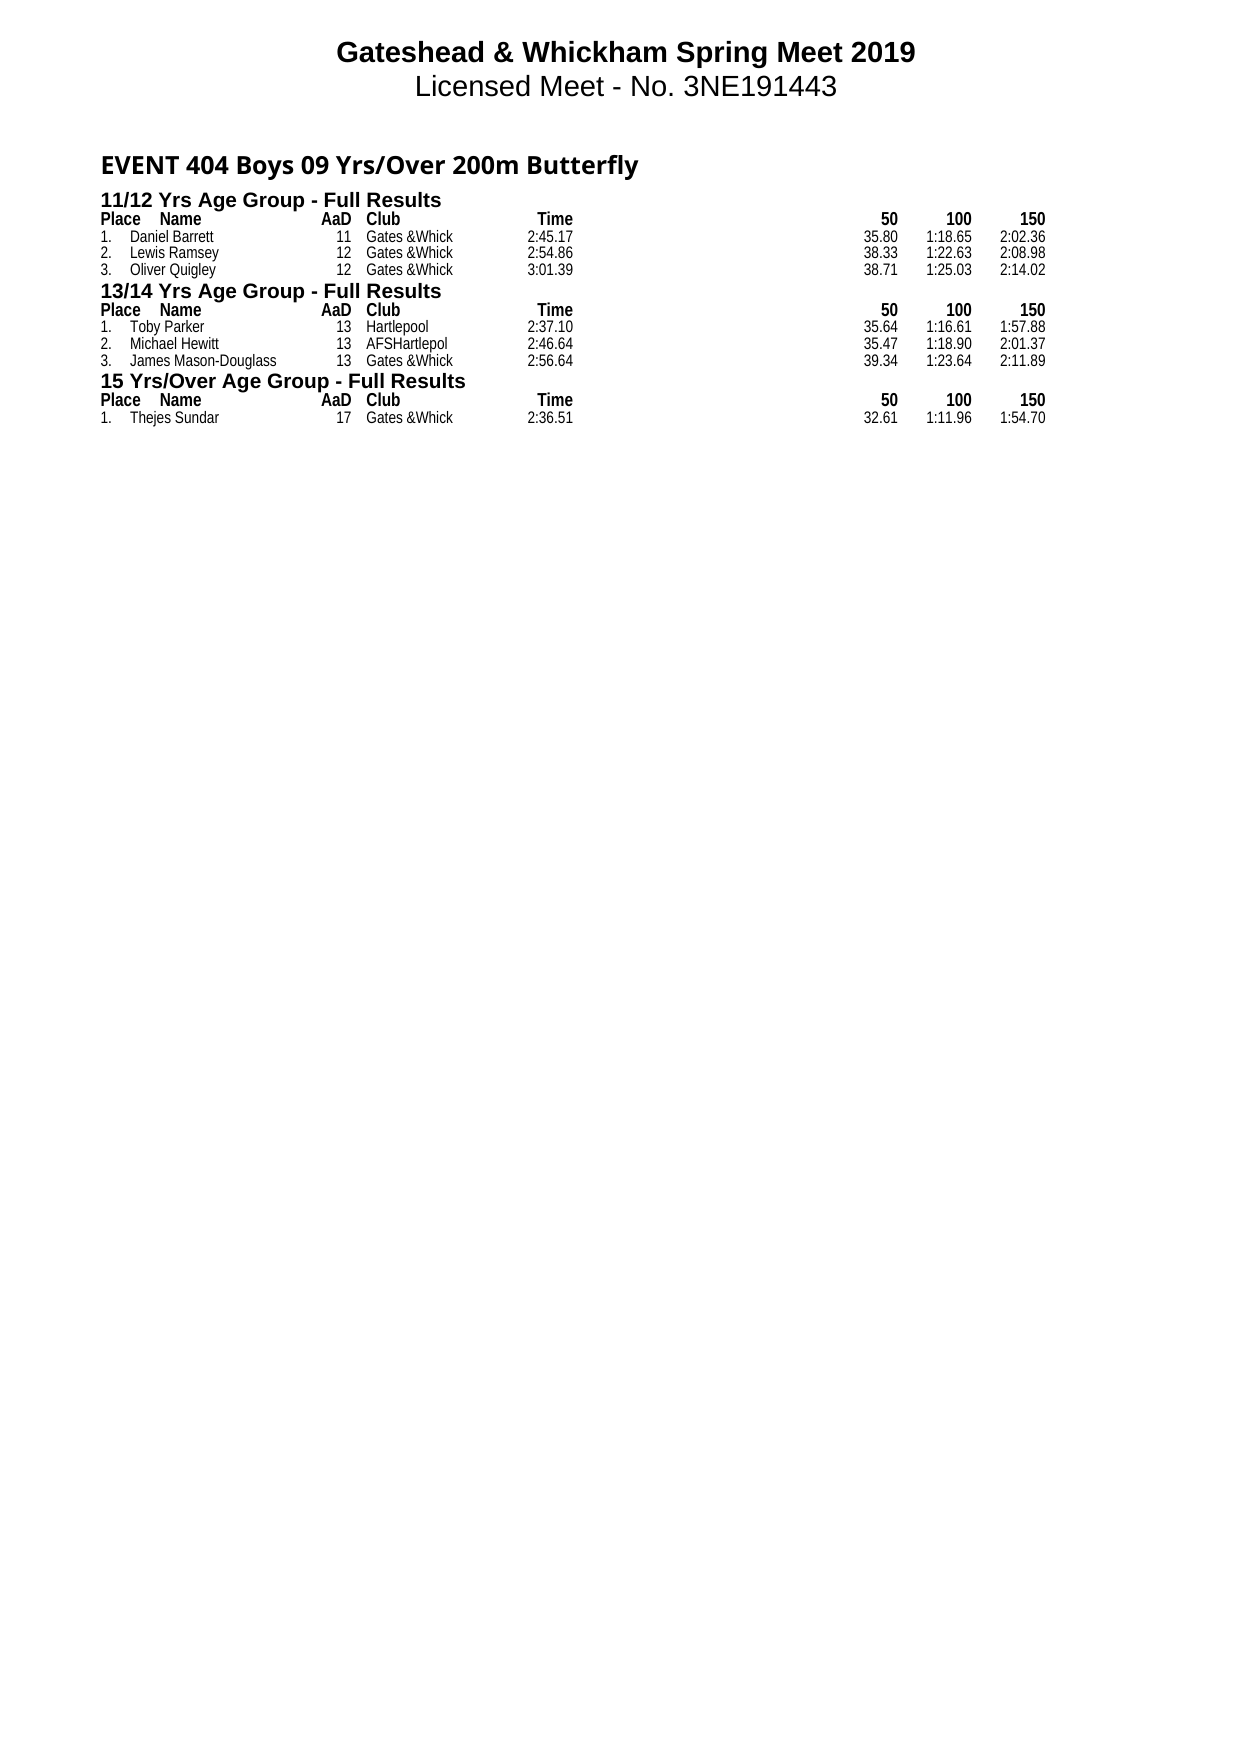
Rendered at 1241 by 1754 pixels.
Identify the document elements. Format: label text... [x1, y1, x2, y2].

text EVENT 404 Boys 09 Yrs/Over 200m Butterfly [100, 148, 1152, 182]
text 1. Toby Parker 13 Hartlepool 2:37.10 35.64 1:16.61 1:57.88 [100, 319, 1152, 336]
text 2. Michael Hewitt 13 AFSHartlepol 2:46.64 35.47 1:18.90 2:01.37 [100, 336, 1152, 353]
text Place Name AaD Club Time 50 100 150 [100, 212, 1152, 229]
text Place Name AaD Club Time 50 100 150 [100, 303, 1152, 319]
text 3. Oliver Quigley 12 Gates &Whick 3:01.39 38.71 1:25.03 2:14.02 [100, 262, 1152, 279]
text 13/14 Yrs Age Group - Full Results [100, 279, 1152, 303]
text Place Name AaD Club Time 50 100 150 [100, 393, 1152, 410]
text 1. Daniel Barrett 11 Gates &Whick 2:45.17 35.80 1:18.65 2:02.36 [100, 229, 1152, 245]
text 11/12 Yrs Age Group - Full Results [100, 188, 1152, 212]
text 2. Lewis Ramsey 12 Gates &Whick 2:54.86 38.33 1:22.63 2:08.98 [100, 245, 1152, 262]
text 1. Thejes Sundar 17 Gates &Whick 2:36.51 32.61 1:11.96 1:54.70 [100, 410, 1152, 427]
text 15 Yrs/Over Age Group - Full Results [100, 369, 1152, 393]
text 3. James Mason-Douglass 13 Gates &Whick 2:56.64 39.34 1:23.64 2:11.89 [100, 353, 1152, 369]
